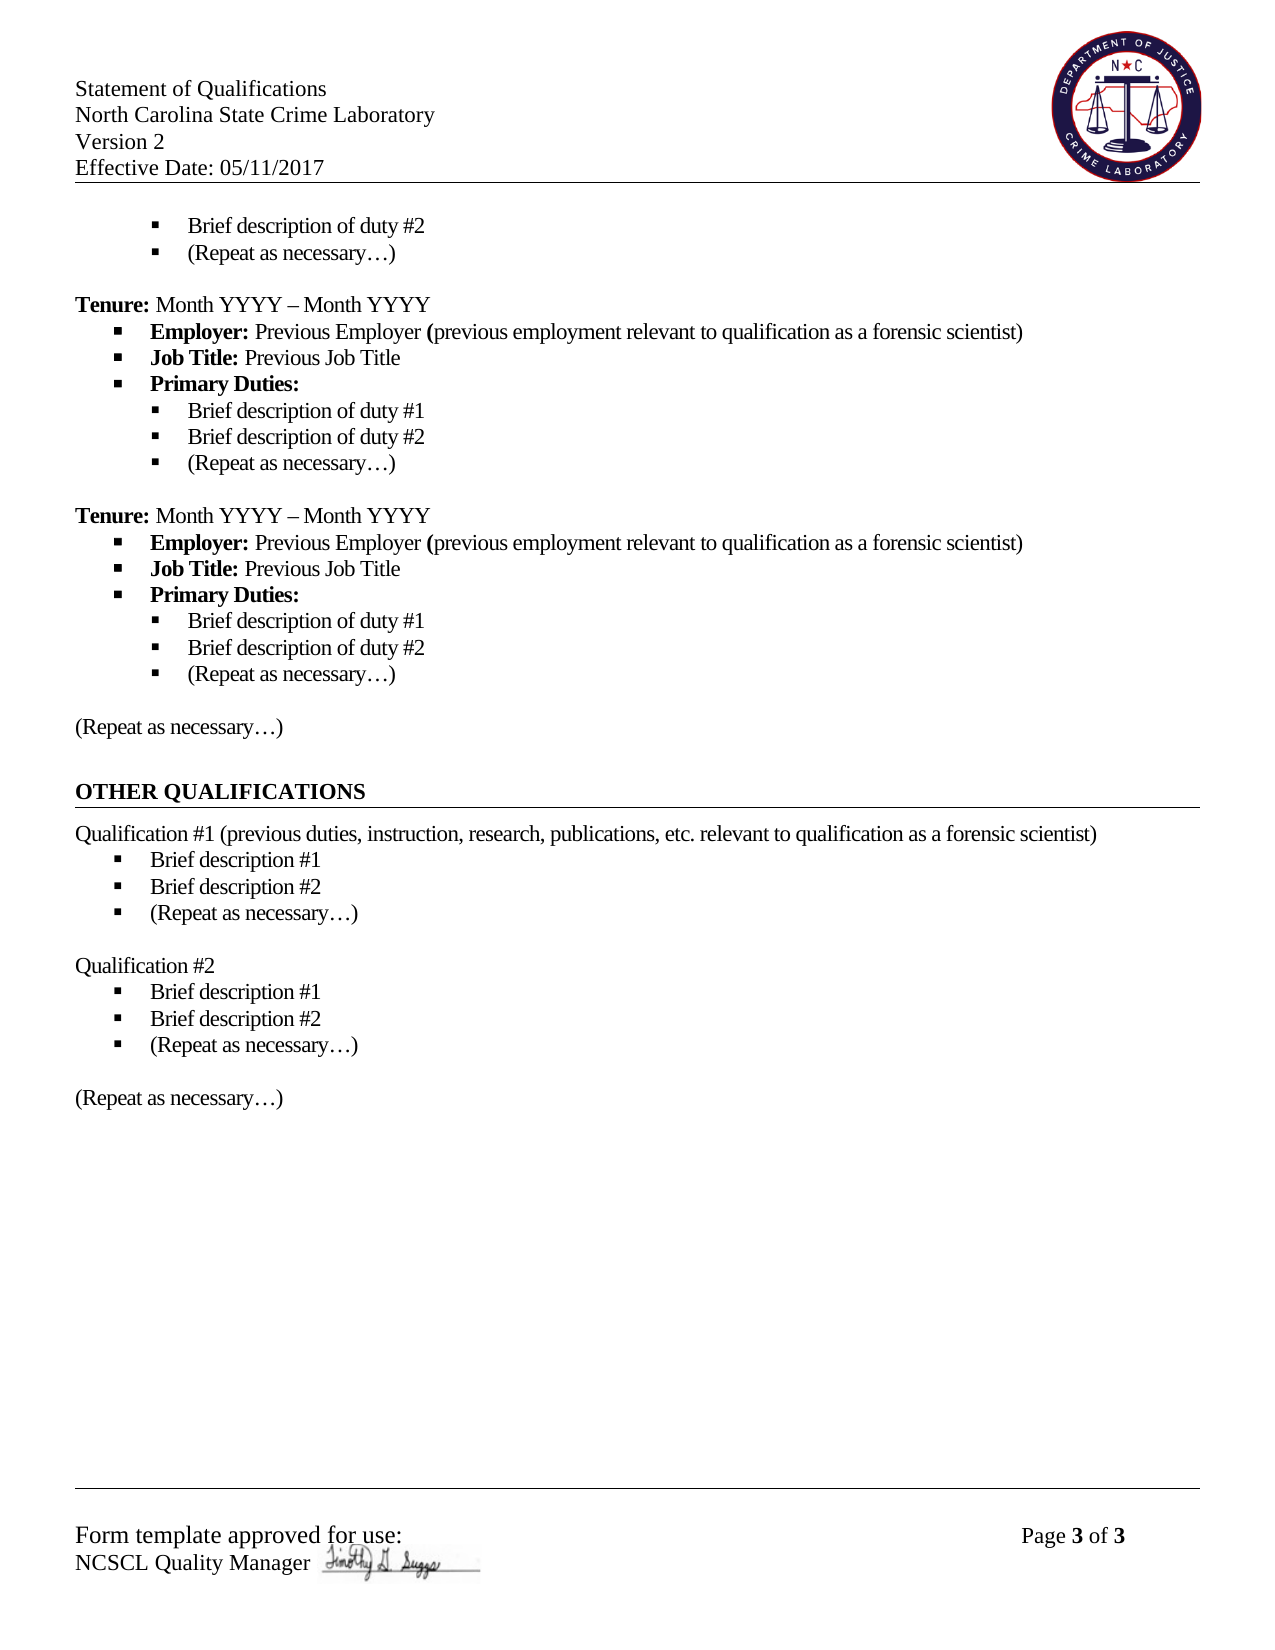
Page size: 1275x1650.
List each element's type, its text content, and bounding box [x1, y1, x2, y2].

list Job Title: Previous Job Title [112, 555, 1200, 581]
list Employer: Previous Employer (previous employment relevant to qualification as a forensic scientist) [112, 528, 1200, 555]
list (Repeat as necessary…) [112, 899, 1200, 926]
list Brief description of duty #1 [150, 608, 1200, 634]
text Qualification #1 (previous duties, instruction, research, publications, etc. relevant to qualification as a forensic scientist) [75, 820, 1200, 847]
list Employer: Previous Employer (previous employment relevant to qualification as a forensic scientist) [112, 318, 1200, 344]
list Brief description of duty #2 [150, 212, 1200, 239]
list Brief description #1 [112, 978, 1200, 1005]
list Brief description #2 [112, 1005, 1200, 1031]
picture [1051, 31, 1202, 182]
text (Repeat as necessary…) [75, 1084, 1200, 1110]
text Tenure: Month YYYY – Month YYYY [75, 291, 1200, 318]
list Brief description #2 [112, 873, 1200, 899]
list Brief description of duty #1 [150, 397, 1200, 423]
list (Repeat as necessary…) [150, 239, 1200, 265]
text Qualification #2 [75, 952, 1200, 978]
list Primary Duties: [112, 370, 1200, 397]
list Primary Duties: [112, 581, 1200, 608]
list Brief description of duty #2 [150, 634, 1200, 660]
list (Repeat as necessary…) [112, 1031, 1200, 1057]
list (Repeat as necessary…) [150, 660, 1200, 687]
list Brief description #1 [112, 847, 1200, 873]
list (Repeat as necessary…) [150, 449, 1200, 476]
list Job Title: Previous Job Title [112, 344, 1200, 370]
text Tenure: Month YYYY – Month YYYY [75, 502, 1200, 528]
text (Repeat as necessary…) [75, 713, 1200, 739]
list Brief description of duty #2 [150, 423, 1200, 449]
picture [317, 1544, 484, 1584]
subtitle OTHER QUALIFICATIONS [75, 778, 1200, 807]
